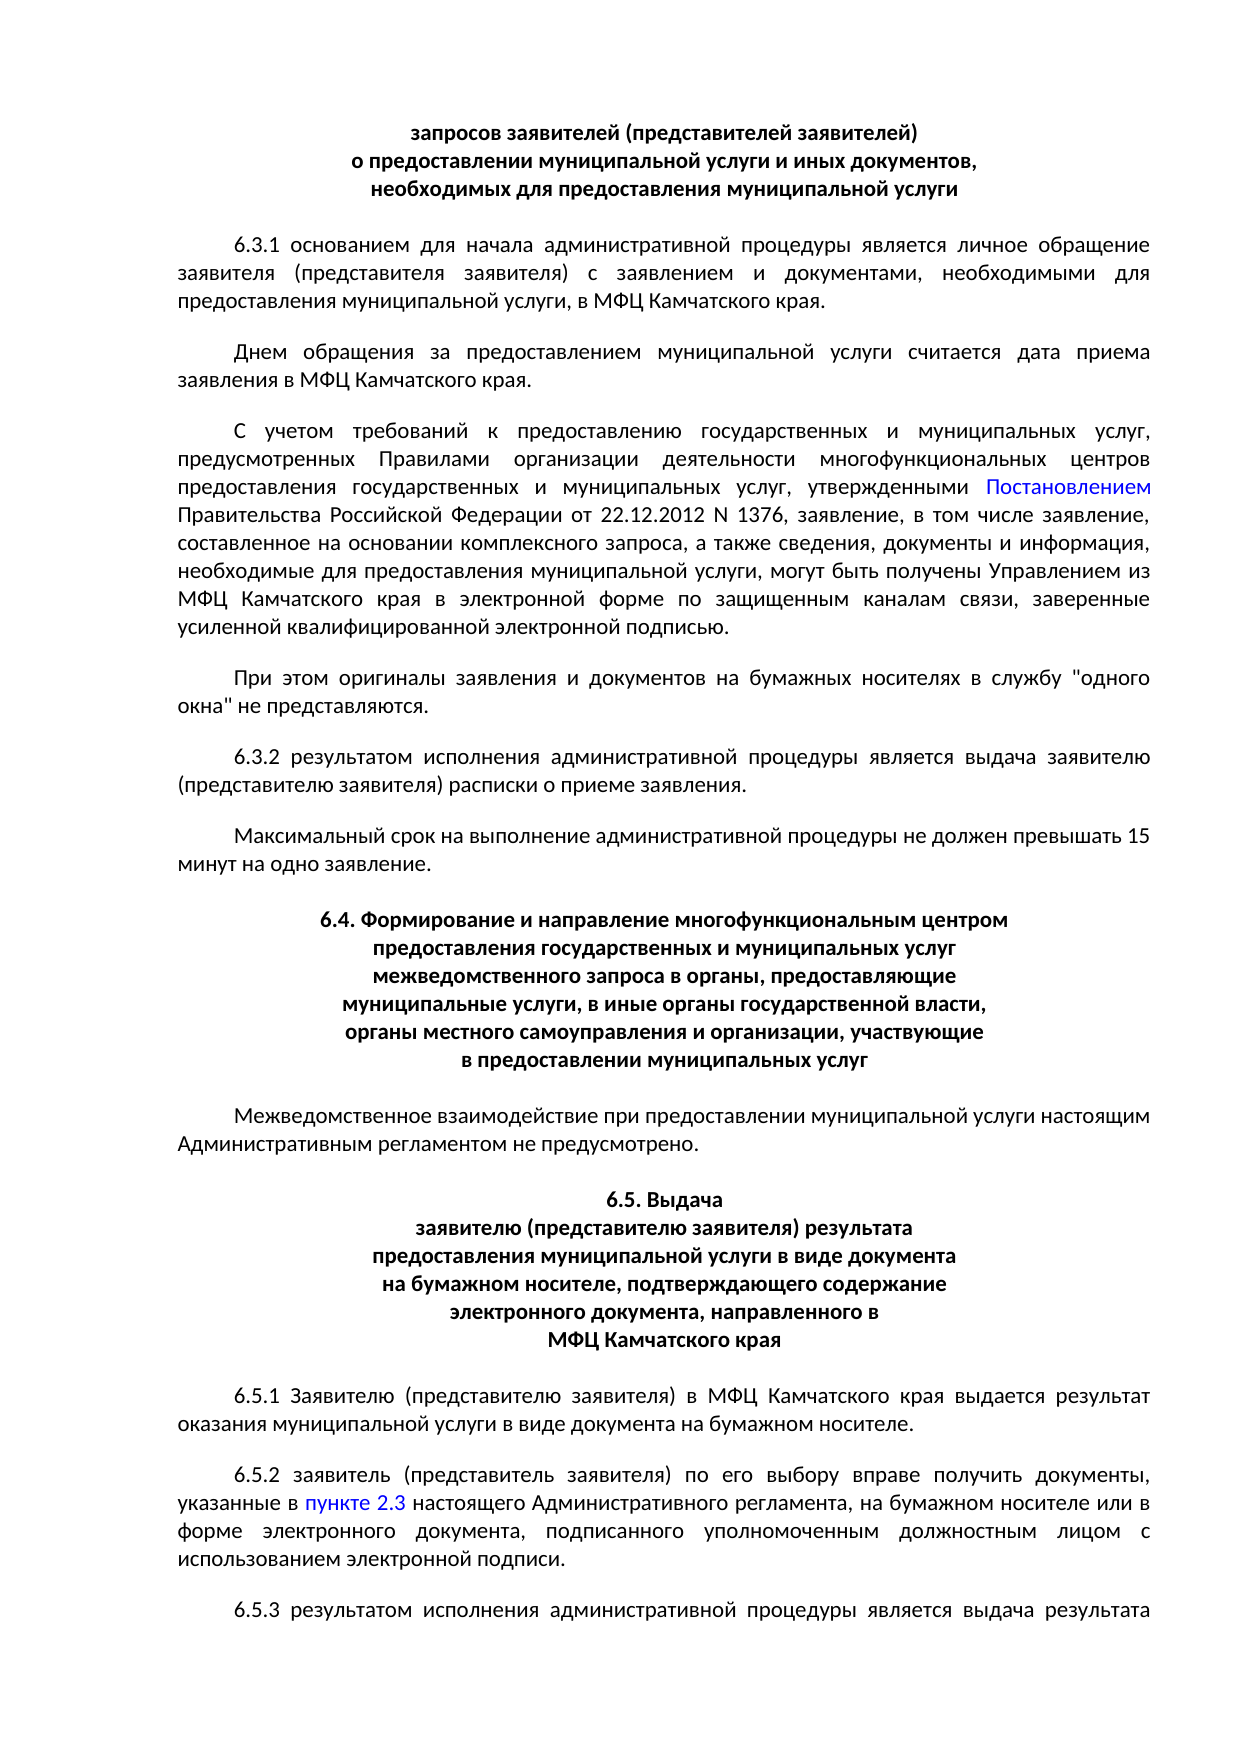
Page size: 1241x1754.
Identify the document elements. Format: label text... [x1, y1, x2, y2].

text При этом оригиналы заявления и документов на бумажных носителях в службу "одного окна" не представляются. [177, 663, 1152, 719]
title в предоставлении муниципальных услуг [177, 1045, 1152, 1073]
text 6.5.2 заявитель (представитель заявителя) по его выбору вправе получить документы, указанные в пункте 2.3 настоящего Административного регламента, на бумажном носителе или в форме электронного документа, подписанного уполномоченным должностным лицом с использованием электронной подписи. [177, 1461, 1152, 1573]
title 6.5. Выдача [177, 1185, 1152, 1213]
title предоставления муниципальной услуги в виде документа [177, 1241, 1152, 1269]
title предоставления государственных и муниципальных услуг [177, 933, 1152, 961]
title электронного документа, направленного в [177, 1297, 1152, 1326]
title органы местного самоуправления и организации, участвующие [177, 1017, 1152, 1045]
title 6.4. Формирование и направление многофункциональным центром [177, 905, 1152, 933]
title межведомственного запроса в органы, предоставляющие [177, 961, 1152, 989]
text 6.3.2 результатом исполнения административной процедуры является выдача заявителю (представителю заявителя) расписки о приеме заявления. [177, 742, 1152, 798]
title МФЦ Камчатского края [177, 1326, 1152, 1353]
title на бумажном носителе, подтверждающего содержание [177, 1269, 1152, 1297]
text Межведомственное взаимодействие при предоставлении муниципальной услуги настоящим Административным регламентом не предусмотрено. [177, 1101, 1152, 1157]
title запросов заявителей (представителей заявителей) [177, 118, 1152, 146]
text Максимальный срок на выполнение административной процедуры не должен превышать 15 минут на одно заявление. [177, 821, 1152, 877]
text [177, 1596, 1152, 1623]
title необходимых для предоставления муниципальной услуги [177, 174, 1152, 202]
title муниципальные услуги, в иные органы государственной власти, [177, 989, 1152, 1017]
text 6.3.1 основанием для начала административной процедуры является личное обращение заявителя (представителя заявителя) с заявлением и документами, необходимыми для предоставления муниципальной услуги, в МФЦ Камчатского края. [177, 230, 1152, 314]
text С учетом требований к предоставлению государственных и муниципальных услуг, предусмотренных Правилами организации деятельности многофункциональных центров предоставления государственных и муниципальных услуг, утвержденными Постановлением Правительства Российской Федерации от 22.12.2012 N 1376, заявление, в том числе заявление, составленное на основании комплексного запроса, а также сведения, документы и информация, необходимые для предоставления муниципальной услуги, могут быть получены Управлением из МФЦ Камчатского края в электронной форме по защищенным каналам связи, заверенные усиленной квалифицированной электронной подписью. [177, 416, 1152, 640]
text Днем обращения за предоставлением муниципальной услуги считается дата приема заявления в МФЦ Камчатского края. [177, 337, 1152, 393]
text 6.5.1 Заявителю (представителю заявителя) в МФЦ Камчатского края выдается результат оказания муниципальной услуги в виде документа на бумажном носителе. [177, 1382, 1152, 1438]
title о предоставлении муниципальной услуги и иных документов, [177, 146, 1152, 174]
title заявителю (представителю заявителя) результата [177, 1213, 1152, 1241]
